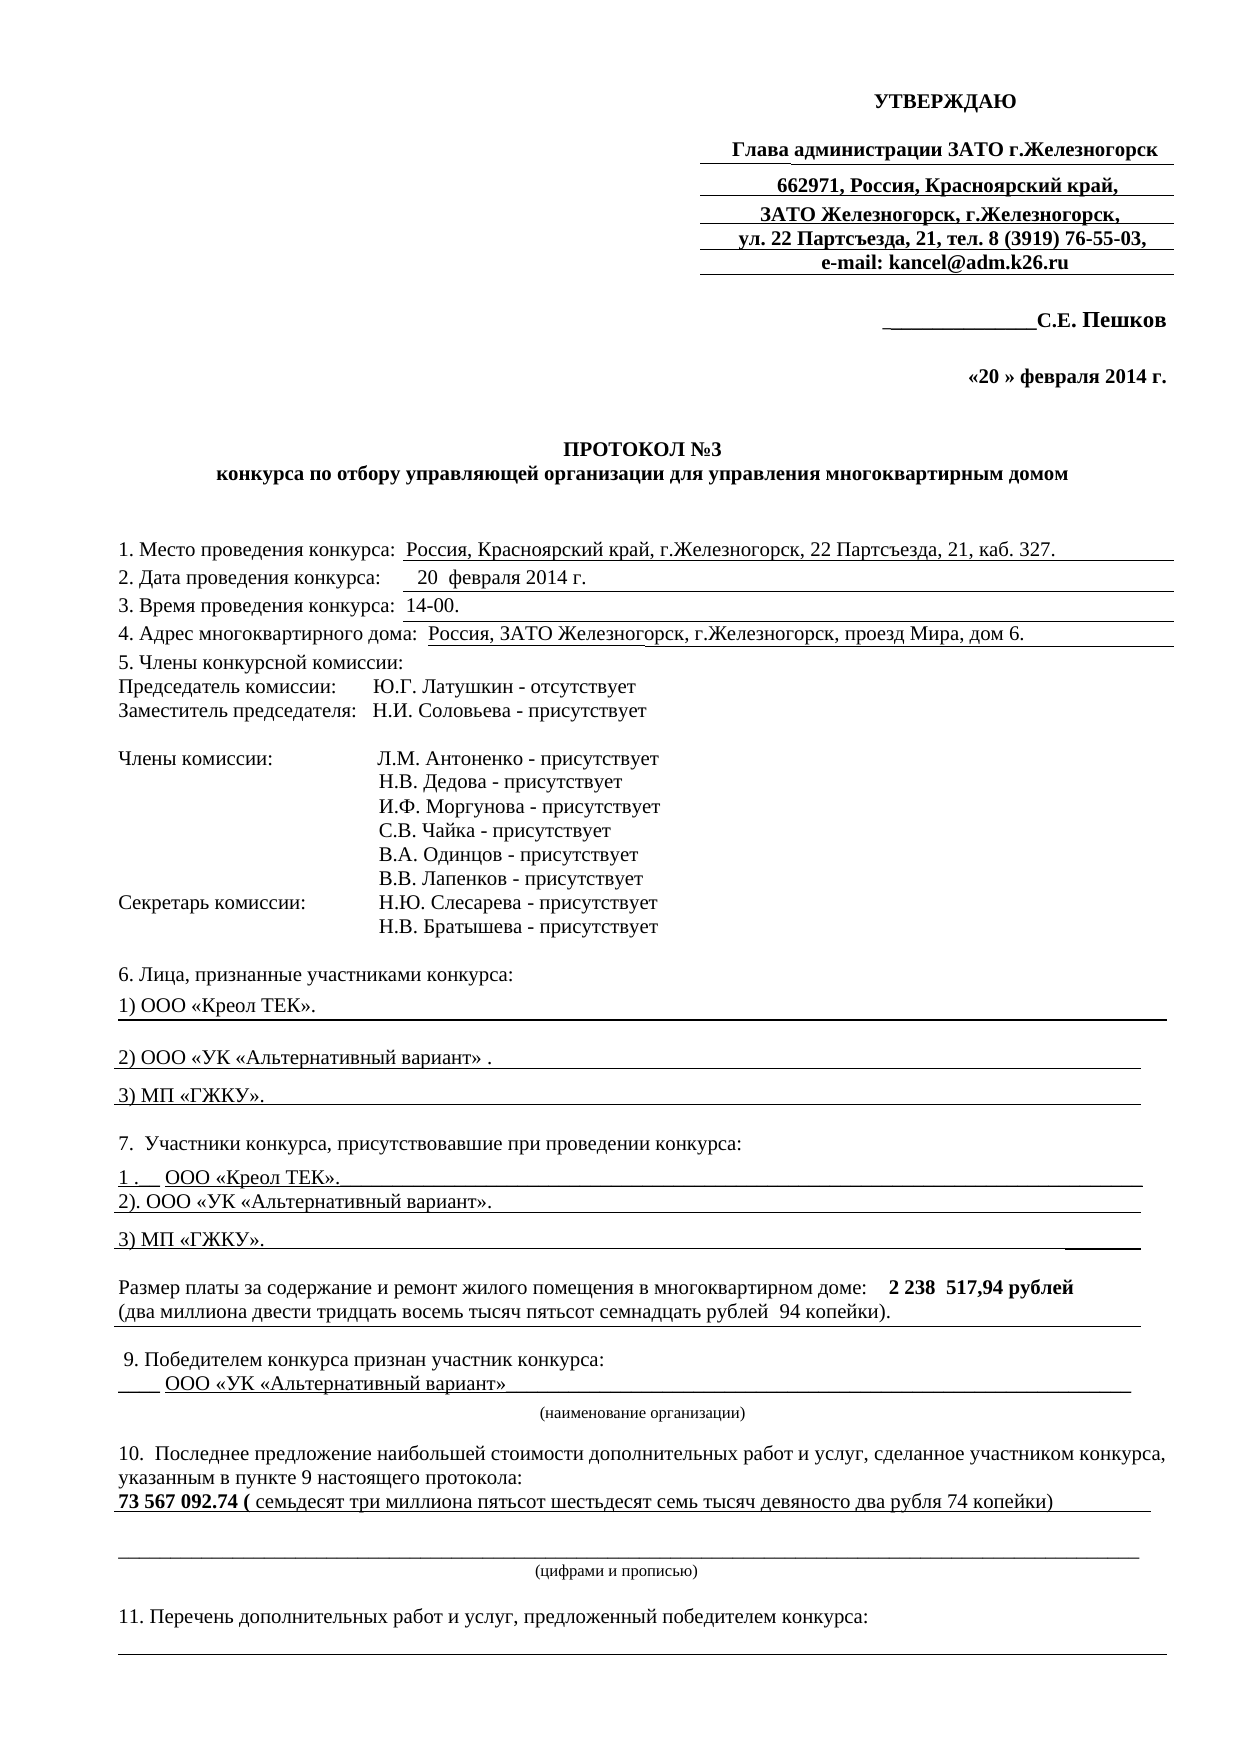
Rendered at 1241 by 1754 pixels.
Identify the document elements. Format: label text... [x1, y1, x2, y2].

text 4. Адрес многоквартирного дома: Россия, ЗАТО Железногорск, г.Железногорск, проезд Мира, дом 6. [118, 621, 1167, 645]
text 2). ООО «УК «Альтернативный вариант». [118, 1189, 1167, 1213]
text Председатель комиссии: Ю.Г. Латушкин - отсутствует [118, 674, 1167, 698]
text Н.В. Братышева - присутствует [118, 914, 1167, 938]
text (наименование организации) [118, 1403, 1167, 1422]
text Размер платы за содержание и ремонт жилого помещения в многоквартирном доме: 2 238 517,94 рублей (два миллиона двести тридцать восемь тысяч пятьсот семнадцать рублей 94 копейки). [118, 1275, 1167, 1323]
text __________________________________________________________________________________________________ [118, 1537, 1167, 1561]
text 10. Последнее предложение наибольшей стоимости дополнительных работ и услуг, сделанное участником конкурса, указанным в пункте 9 настоящего протокола: [118, 1441, 1167, 1489]
text ПРОТОКОЛ №3 [118, 436, 1167, 461]
text 2. Дата проведения конкурса: 20 февраля 2014 г. [118, 565, 1167, 589]
text Глава администрации ЗАТО г.Железногорск [723, 137, 1167, 161]
text 3) МП «ГЖКУ». [118, 1227, 1167, 1251]
text Секретарь комиссии: Н.Ю. Слесарева - присутствует [118, 890, 1167, 914]
text 6. Лица, признанные участниками конкурса: [118, 962, 1167, 986]
text В.В. Лапенков - присутствует [118, 866, 1167, 890]
text 1. Место проведения конкурса: Россия, Красноярский край, г.Железногорск, 22 Партсъезда, 21, каб. 327. [118, 537, 1167, 561]
text Заместитель председателя: Н.И. Соловьева - присутствует [118, 698, 1167, 722]
text 2) ООО «УК «Альтернативный вариант» . [118, 1044, 1167, 1069]
text В.А. Одинцов - присутствует [118, 842, 1167, 866]
text _______________С.Е. Пешков [694, 306, 1167, 332]
text 9. Победителем конкурса признан участник конкурса: [118, 1347, 1167, 1371]
text конкурса по отбору управляющей организации для управления многоквартирным домом [118, 461, 1167, 484]
text (цифрами и прописью) [118, 1561, 1167, 1580]
text Утверждаю [723, 89, 1167, 113]
text ____ ООО «УК «Альтернативный вариант»____________________________________________________________ [118, 1371, 1167, 1395]
text ЗАТО Железногорск, г.Железногорск, ул. 22 Партсъезда, 21, тел. 8 (3919) 76-55-03, e-mail: kancel@adm.k26.ru [723, 224, 1167, 249]
text И.Ф. Моргунова - присутствует [118, 793, 1167, 818]
text 5. Члены конкурсной комиссии: [118, 649, 1167, 674]
text С.В. Чайка - присутствует [118, 818, 1167, 842]
text «20 » февраля 2014 г. [723, 364, 1167, 388]
text 3. Время проведения конкурса: 14-00. [118, 593, 1167, 617]
text 7. Участники конкурса, присутствовавшие при проведении конкурса: [118, 1131, 1167, 1155]
text 73 567 092.74 ( семьдесят три миллиона пятьсот шестьдесят семь тысяч девяносто два рубля 74 копейки) [118, 1489, 1167, 1537]
text 1 .__ ООО «Креол ТЕК»._____________________________________________________________________________ [118, 1165, 1167, 1189]
text ЗАТО Железногорск, г.Железногорск, ул. 22 Партсъезда, 21, тел. 8 (3919) 76-55-03, e-mail: kancel@adm.k26.ru [723, 250, 1167, 274]
text 3) МП «ГЖКУ». [118, 1083, 1167, 1107]
text 1) ООО «Креол ТЕК». [118, 993, 1167, 1019]
text Н.В. Дедова - присутствует [118, 769, 1167, 793]
text Члены комиссии: Л.М. Антоненко - присутствует [118, 745, 1167, 769]
text 11. Перечень дополнительных работ и услуг, предложенный победителем конкурса: [118, 1604, 1167, 1654]
text ЗАТО Железногорск, г.Железногорск, ул. 22 Партсъезда, 21, тел. 8 (3919) 76-55-03, e-mail: kancel@adm.k26.ru [723, 202, 1167, 223]
text 662971, Россия, Красноярский край, [723, 173, 1167, 195]
